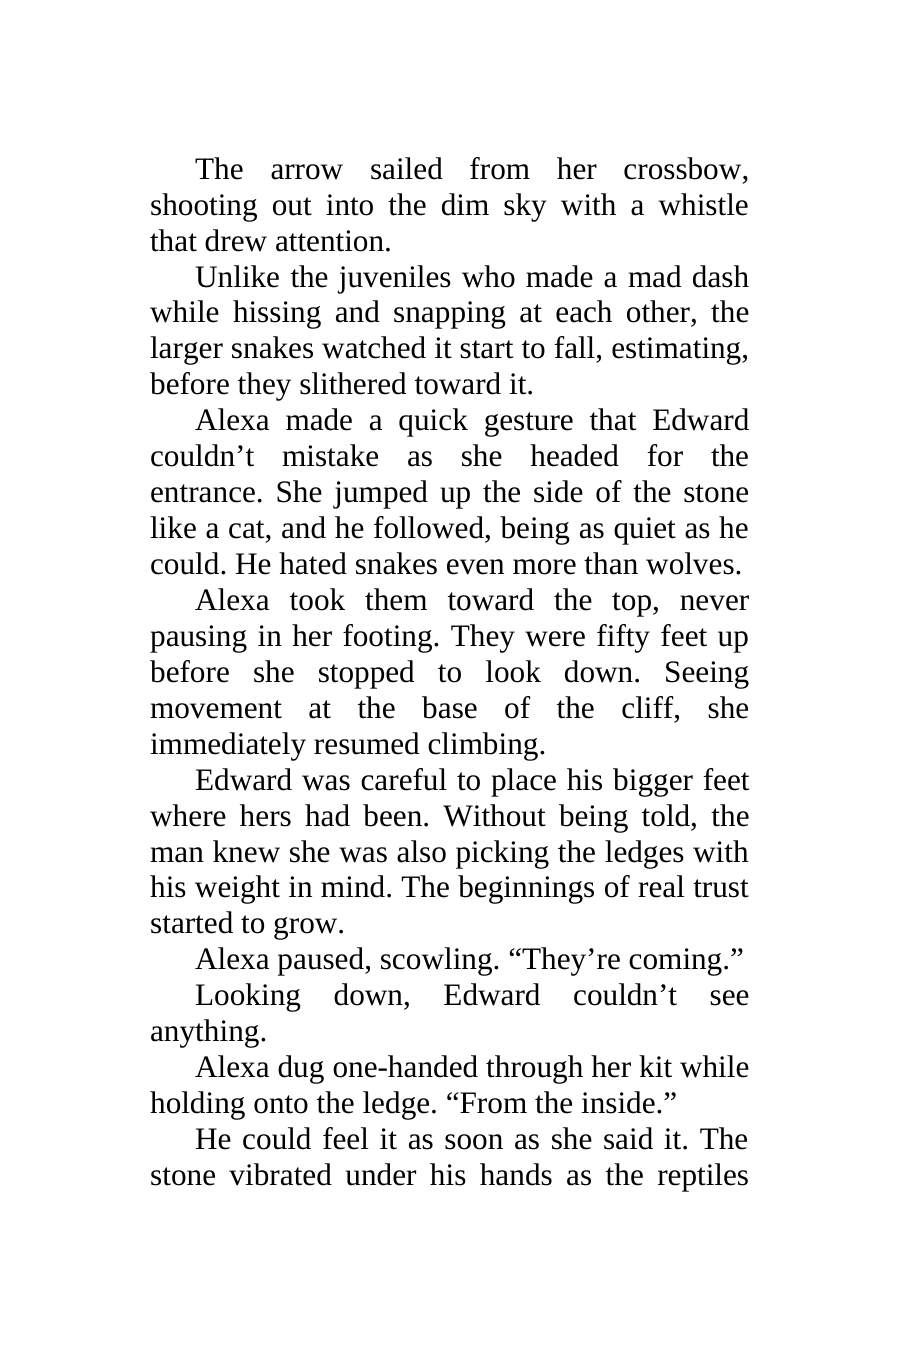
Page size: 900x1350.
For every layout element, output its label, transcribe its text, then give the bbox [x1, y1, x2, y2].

text Alexa took them toward the top, never pausing in her footing. They were fifty feet up before she stopped to look down. Seeing movement at the base of the cliff, she immediately resumed climbing. [150, 581, 750, 761]
text Edward was careful to place his bigger feet where hers had been. Without being told, the man knew she was also picking the ledges with his weight in mind. The beginnings of real trust started to grow. [150, 761, 750, 941]
text Unlike the juveniles who made a mad dash while hissing and snapping at each other, the larger snakes watched it start to fall, estimating, before they slithered toward it. [150, 258, 750, 402]
text The arrow sailed from her crossbow, shooting out into the dim sky with a whistle that drew attention. [150, 150, 750, 258]
text Looking down, Edward couldn’t see anything. [150, 977, 750, 1048]
text Alexa dug one-handed through her kit while holding onto the ledge. “From the inside.” [150, 1048, 750, 1120]
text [150, 1120, 750, 1192]
text Alexa paused, scowling. “They’re coming.” [150, 941, 750, 977]
text Alexa made a quick gesture that Edward couldn’t mistake as she headed for the entrance. She jumped up the side of the stone like a cat, and he followed, being as quiet as he could. He hated snakes even more than wolves. [150, 402, 750, 581]
